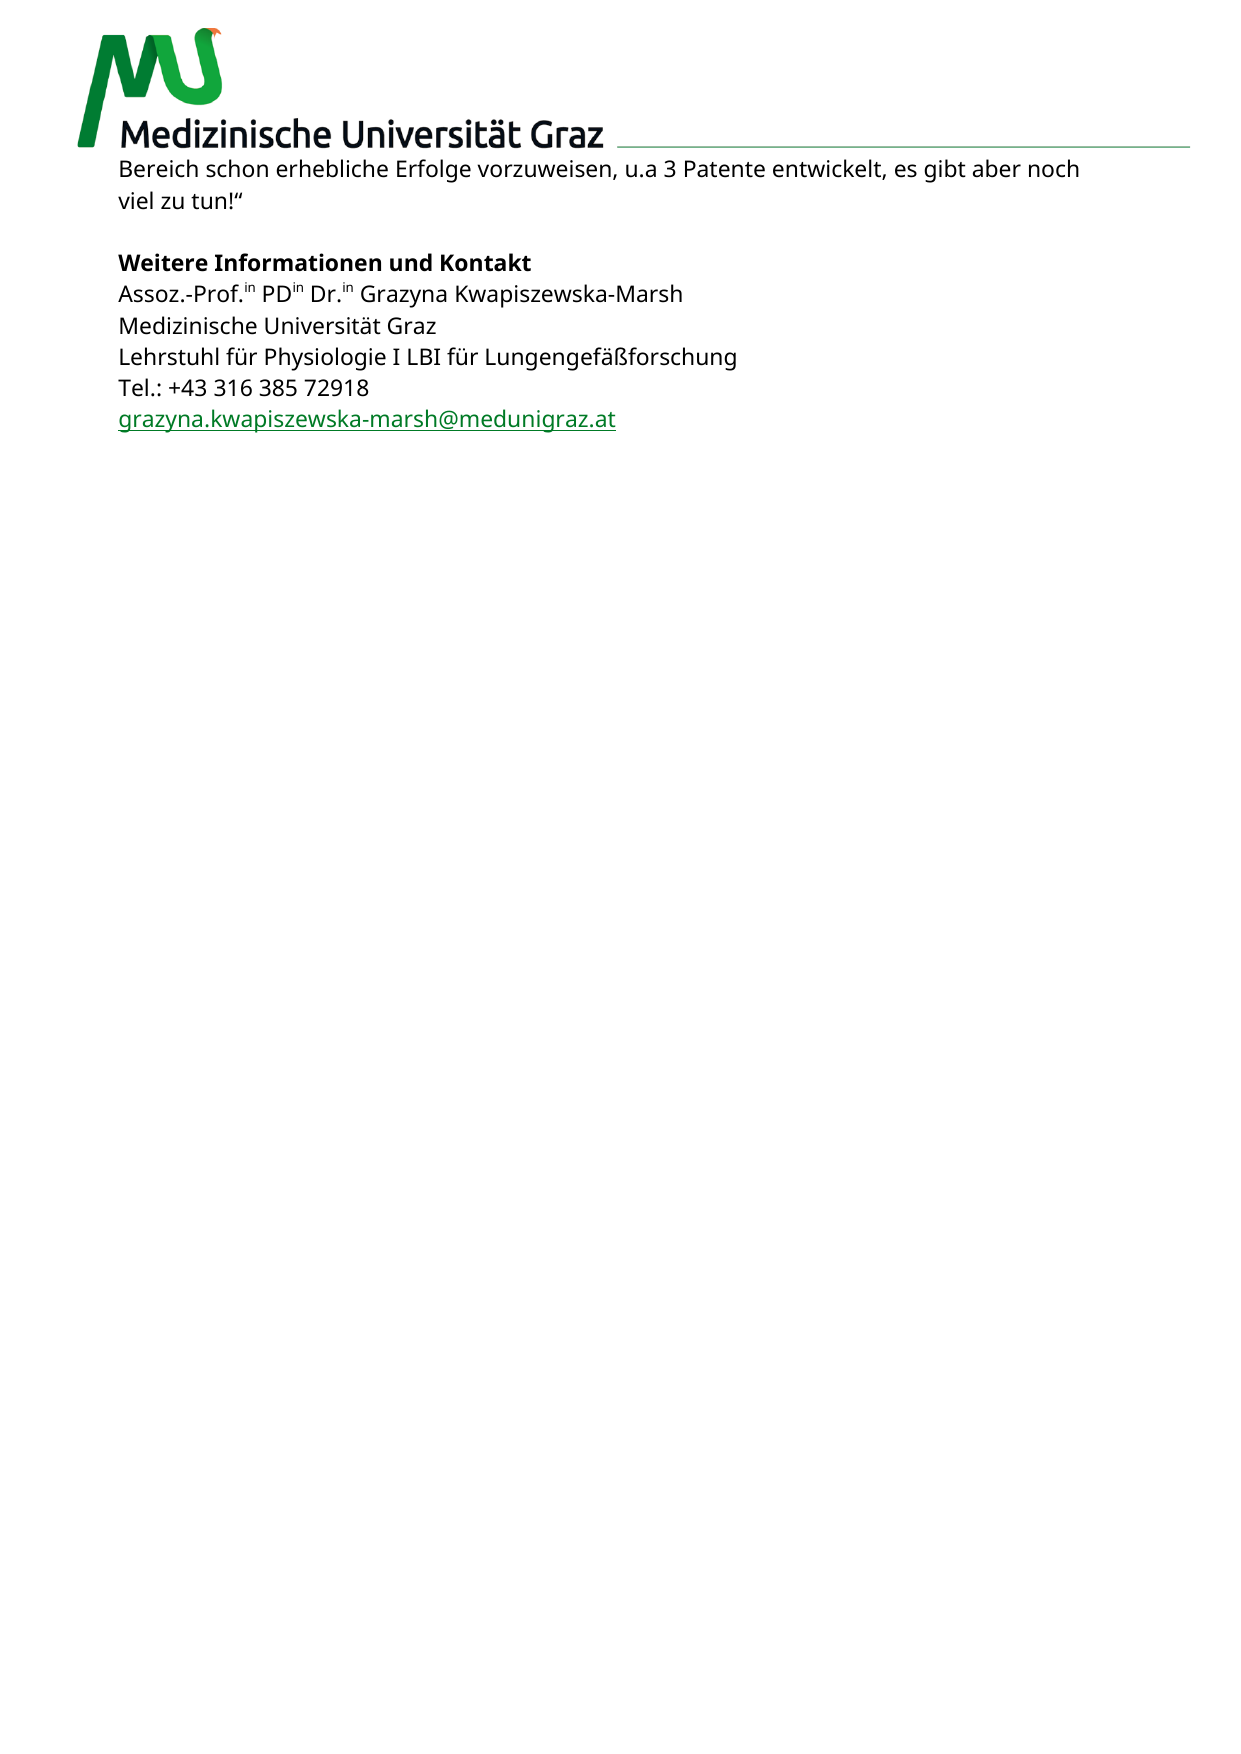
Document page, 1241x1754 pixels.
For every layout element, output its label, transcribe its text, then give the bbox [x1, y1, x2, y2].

text Tel.: +43 316 385 72918 [118, 372, 1122, 403]
text grazyna.kwapiszewska-marsh@medunigraz.at [118, 403, 1122, 434]
text Weitere Informationen und Kontakt [118, 247, 1122, 278]
text Medizinische Universität Graz [118, 309, 1122, 341]
text Lehrstuhl für Physiologie I LBI für Lungengefäßforschung [118, 341, 1122, 372]
picture [77, 28, 1191, 154]
text Assoz.-Prof.in PDin Dr.in Grazyna Kwapiszewska-Marsh [118, 278, 1122, 309]
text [118, 148, 1122, 216]
